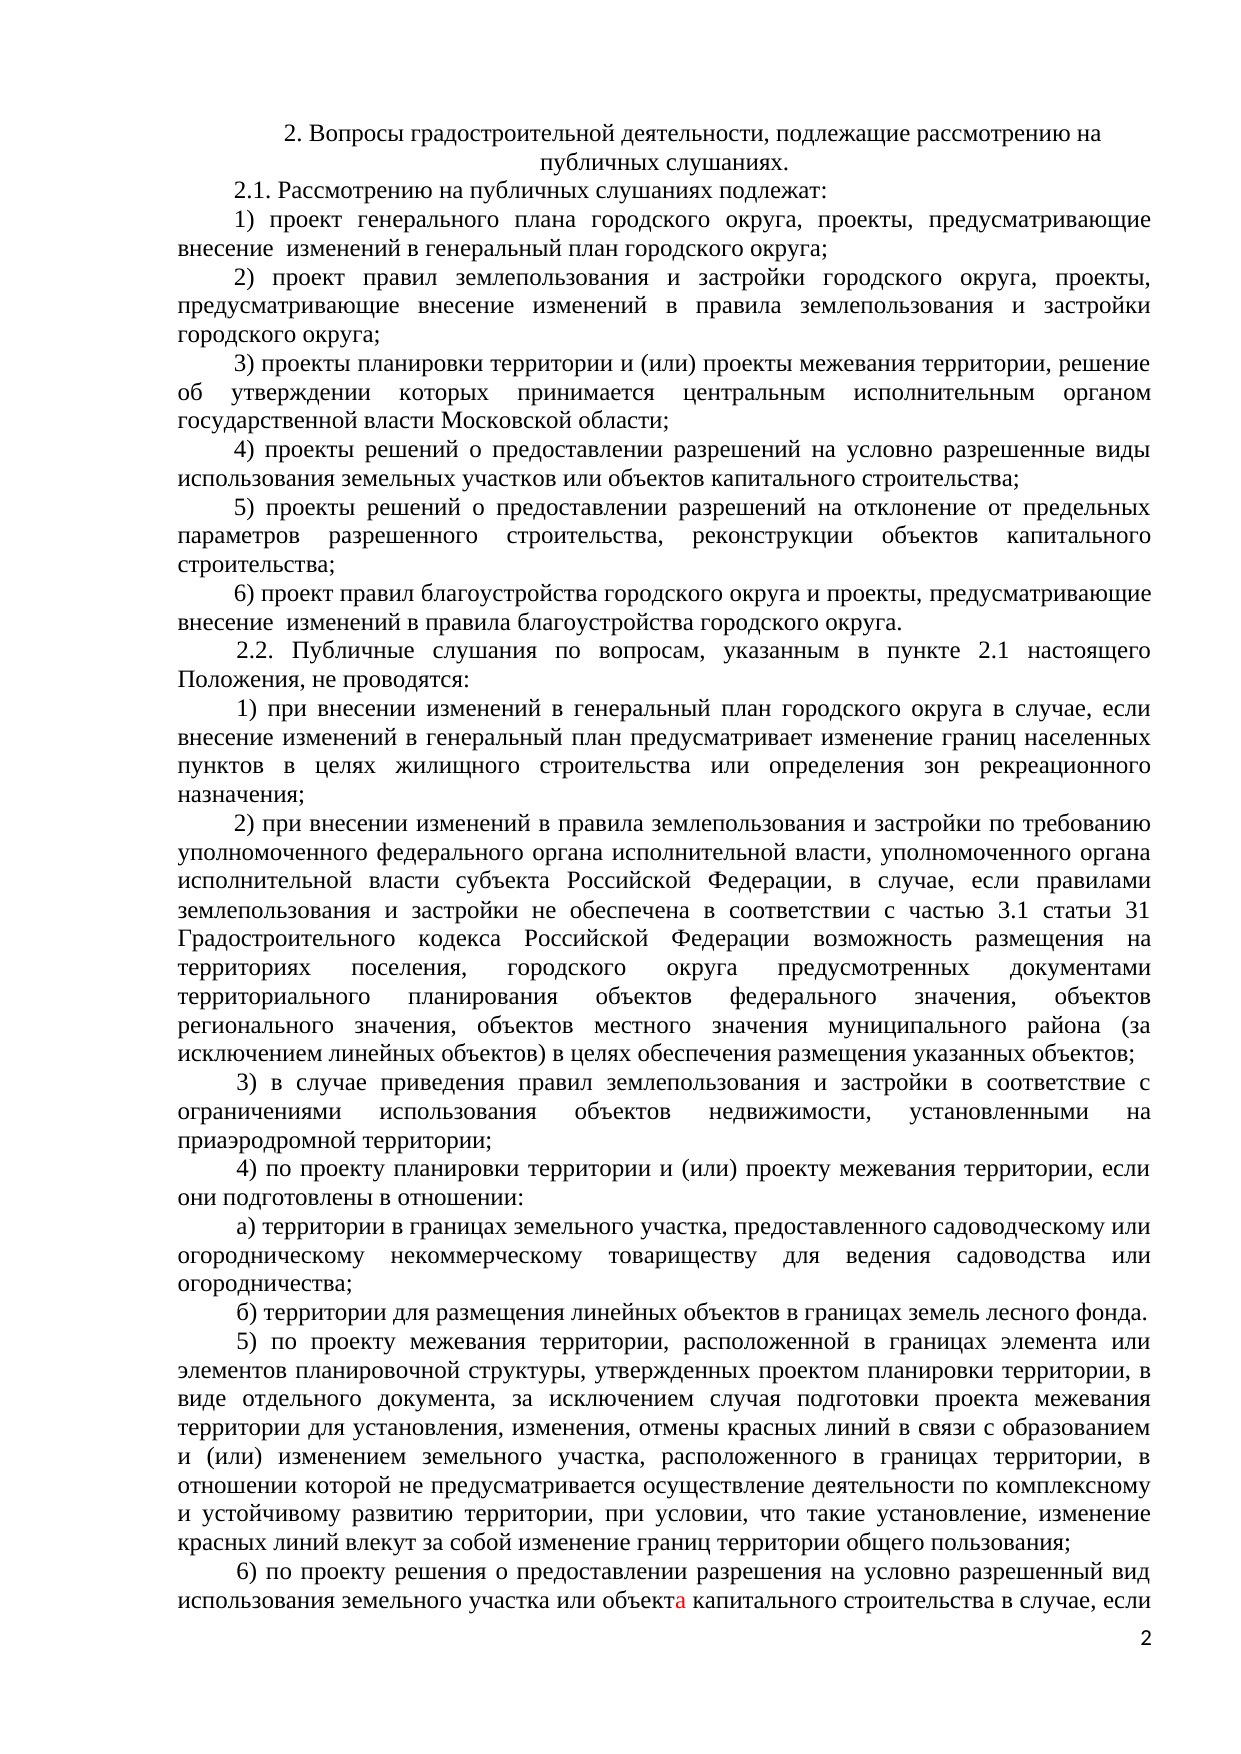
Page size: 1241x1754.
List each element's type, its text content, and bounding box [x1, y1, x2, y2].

text 4) проекты решений о предоставлении разрешений на условно разрешенные виды использования земельных участков или объектов капитального строительства; [177, 434, 1152, 492]
text 3) в случае приведения правил землепользования и застройки в соответствие с ограничениями использования объектов недвижимости, установленными на приаэродромной территории; [177, 1067, 1152, 1153]
text 2. Вопросы градостроительной деятельности, подлежащие рассмотрению на публичных слушаниях. [177, 118, 1152, 176]
text 2.2. Публичные слушания по вопросам, указанным в пункте 2.1 настоящего Положения, не проводятся: [177, 636, 1152, 693]
text 5) проекты решений о предоставлении разрешений на отклонение от предельных параметров разрешенного строительства, реконструкции объектов капитального строительства; [177, 492, 1152, 578]
text 2.1. Рассмотрению на публичных слушаниях подлежат: [177, 176, 1152, 204]
text 5) по проекту межевания территории, расположенной в границах элемента или элементов планировочной структуры, утвержденных проектом планировки территории, в виде отдельного документа, за исключением случая подготовки проекта межевания территории для установления, изменения, отмены красных линий в связи с образованием и (или) изменением земельного участка, расположенного в границах территории, в отношении которой не предусматривается осуществление деятельности по комплексному и устойчивому развитию территории, при условии, что такие установление, изменение красных линий влекут за собой изменение границ территории общего пользования; [177, 1326, 1152, 1556]
text 4) по проекту планировки территории и (или) проекту межевания территории, если они подготовлены в отношении: [177, 1153, 1152, 1211]
text а) территории в границах земельного участка, предоставленного садоводческому или огородническому некоммерческому товариществу для ведения садоводства или огородничества; [177, 1211, 1152, 1297]
text 1) при внесении изменений в генеральный план городского округа в случае, если внесение изменений в генеральный план предусматривает изменение границ населенных пунктов в целях жилищного строительства или определения зон рекреационного назначения; [177, 693, 1152, 808]
text 6) проект правил благоустройства городского округа и проекты, предусматривающие внесение изменений в правила благоустройства городского округа. [177, 578, 1152, 636]
text 2) проект правил землепользования и застройки городского округа, проекты, предусматривающие внесение изменений в правила землепользования и застройки городского округа; [177, 262, 1152, 348]
text 2) при внесении изменений в правила землепользования и застройки по требованию уполномоченного федерального органа исполнительной власти, уполномоченного органа исполнительной власти субъекта Российской Федерации, в случае, если правилами землепользования и застройки не обеспечена в соответствии с частью 3.1 статьи 31 Градостроительного кодекса Российской Федерации возможность размещения на территориях поселения, городского округа предусмотренных документами территориального планирования объектов федерального значения, объектов регионального значения, объектов местного значения муниципального района (за исключением линейных объектов) в целях обеспечения размещения указанных объектов; [177, 808, 1152, 1067]
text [177, 1556, 1152, 1613]
text 1) проект генерального плана городского округа, проекты, предусматривающие внесение изменений в генеральный план городского округа; [177, 204, 1152, 262]
text б) территории для размещения линейных объектов в границах земель лесного фонда. [177, 1297, 1152, 1326]
text 3) проекты планировки территории и (или) проекты межевания территории, решение об утверждении которых принимается центральным исполнительным органом государственной власти Московской области; [177, 348, 1152, 434]
